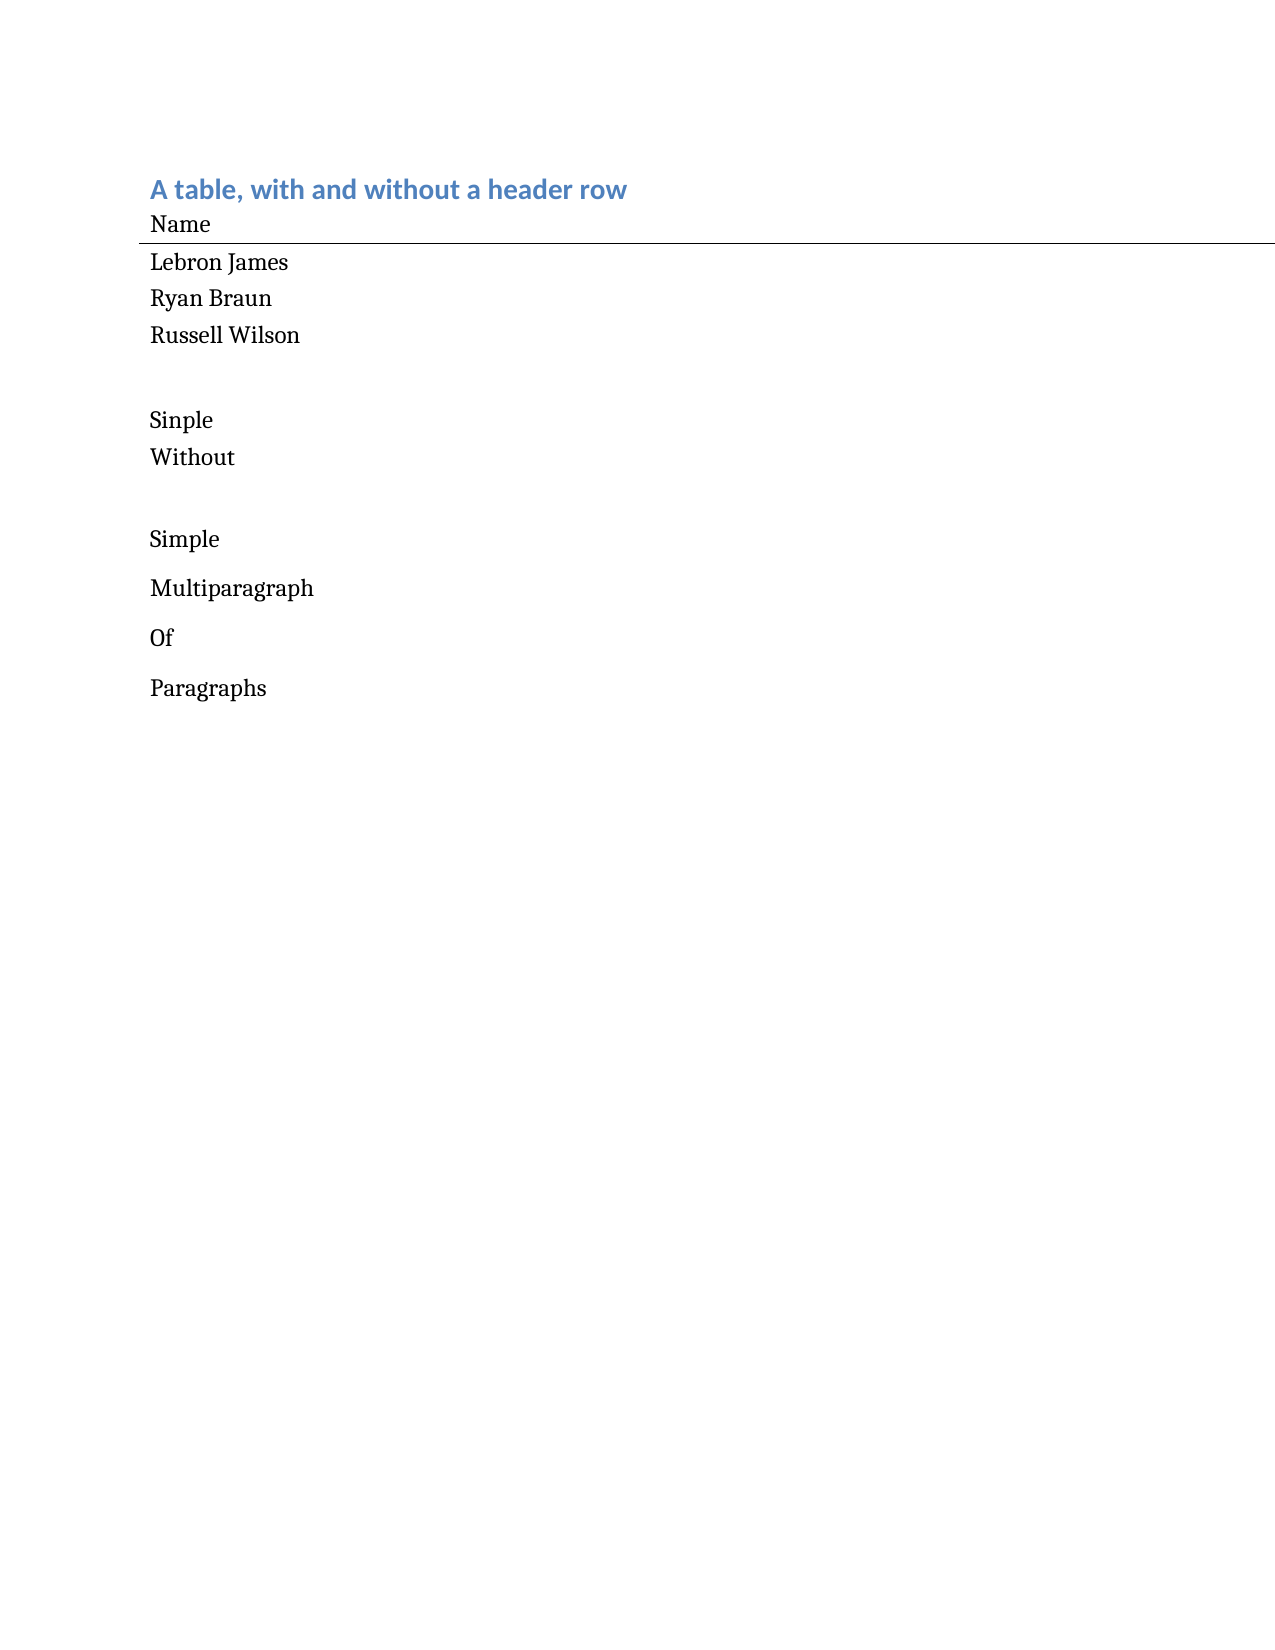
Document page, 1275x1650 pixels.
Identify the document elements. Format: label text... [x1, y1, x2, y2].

table_header Name [139, 206, 1275, 243]
table_cell Of Paragraphs [139, 624, 1275, 723]
subtitle A table, with and without a header row [150, 171, 1125, 206]
table_header Simple Multiparagraph [139, 525, 1275, 624]
table_cell Without [139, 439, 1275, 475]
table_cell Ryan Braun [139, 281, 1275, 317]
table_cell Lebron James [139, 244, 1275, 281]
table_cell Russell Wilson [139, 317, 1275, 353]
table_header Sinple [139, 403, 1275, 439]
